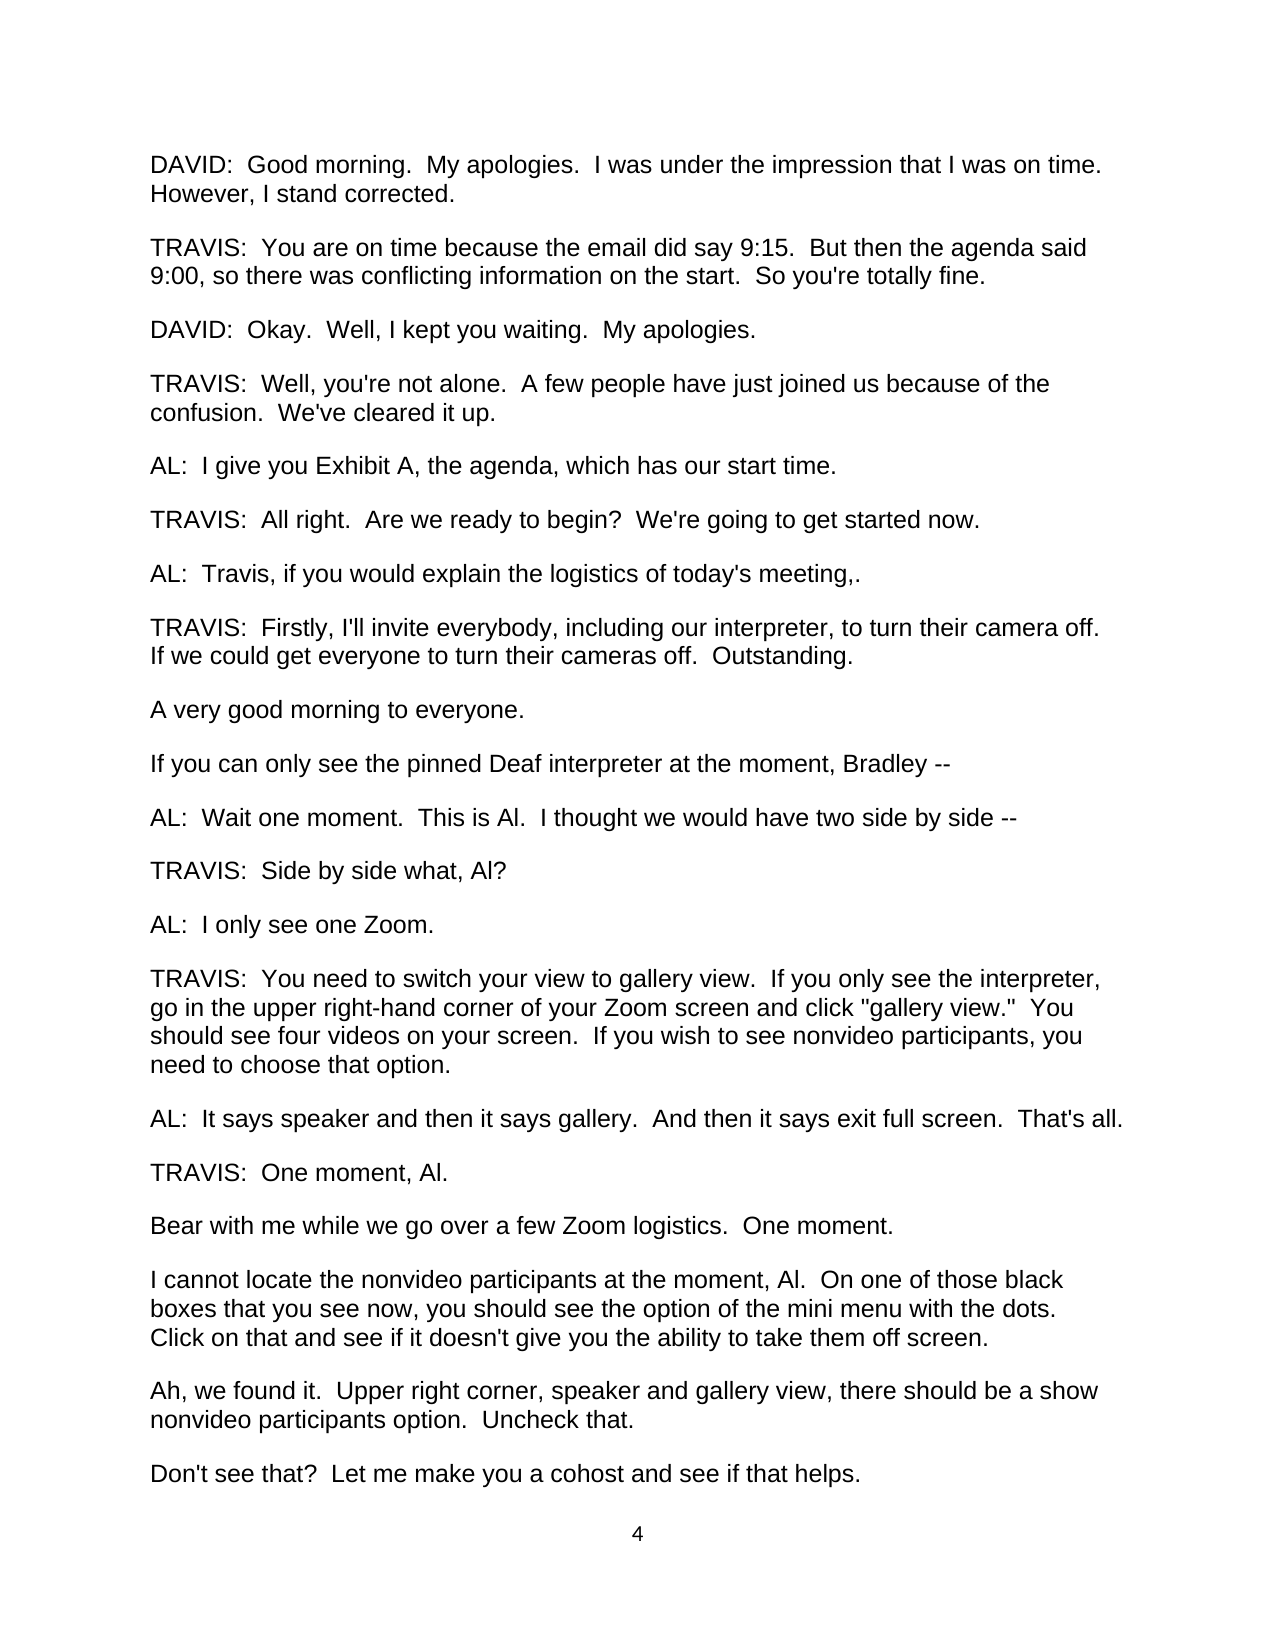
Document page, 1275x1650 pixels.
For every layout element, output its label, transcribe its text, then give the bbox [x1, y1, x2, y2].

text Ah, we found it. Upper right corner, speaker and gallery view, there should be a show nonvideo participants option. Uncheck that. [150, 1376, 1125, 1434]
text AL: Wait one moment. This is Al. I thought we would have two side by side -- [150, 802, 1125, 831]
text TRAVIS: One moment, Al. [150, 1157, 1125, 1186]
text If you can only see the pinned Deaf interpreter at the moment, Bradley -- [150, 749, 1125, 777]
text Don't see that? Let me make you a cohost and see if that helps. [150, 1459, 1125, 1487]
text A very good morning to everyone. [150, 695, 1125, 724]
text TRAVIS: You need to switch your view to gallery view. If you only see the interpreter, go in the upper right-hand corner of your Zoom screen and click "gallery view." You should see four videos on your screen. If you wish to see nonvideo participants, you need to choose that option. [150, 964, 1125, 1079]
text AL: Travis, if you would explain the logistics of today's meeting,. [150, 559, 1125, 587]
text TRAVIS: All right. Are we ready to begin? We're going to get started now. [150, 505, 1125, 534]
text TRAVIS: You are on time because the email did say 9:15. But then the agenda said 9:00, so there was conflicting information on the start. So you're totally fine. [150, 232, 1125, 290]
text TRAVIS: Firstly, I'll invite everybody, including our interpreter, to turn their camera off. If we could get everyone to turn their cameras off. Outstanding. [150, 612, 1125, 670]
text TRAVIS: Side by side what, Al? [150, 856, 1125, 885]
text TRAVIS: Well, you're not alone. A few people have just joined us because of the confusion. We've cleared it up. [150, 369, 1125, 426]
text Bear with me while we go over a few Zoom logistics. One moment. [150, 1211, 1125, 1240]
text AL: It says speaker and then it says gallery. And then it says exit full screen. That's all. [150, 1104, 1125, 1132]
text AL: I only see one Zoom. [150, 910, 1125, 939]
text DAVID: Okay. Well, I kept you waiting. My apologies. [150, 315, 1125, 344]
text AL: I give you Exhibit A, the agenda, which has our start time. [150, 451, 1125, 480]
text DAVID: Good morning. My apologies. I was under the impression that I was on time. However, I stand corrected. [150, 150, 1125, 207]
text I cannot locate the nonvideo participants at the moment, Al. On one of those black boxes that you see now, you should see the option of the mini menu with the dots. Click on that and see if it doesn't give you the ability to take them off screen. [150, 1265, 1125, 1351]
